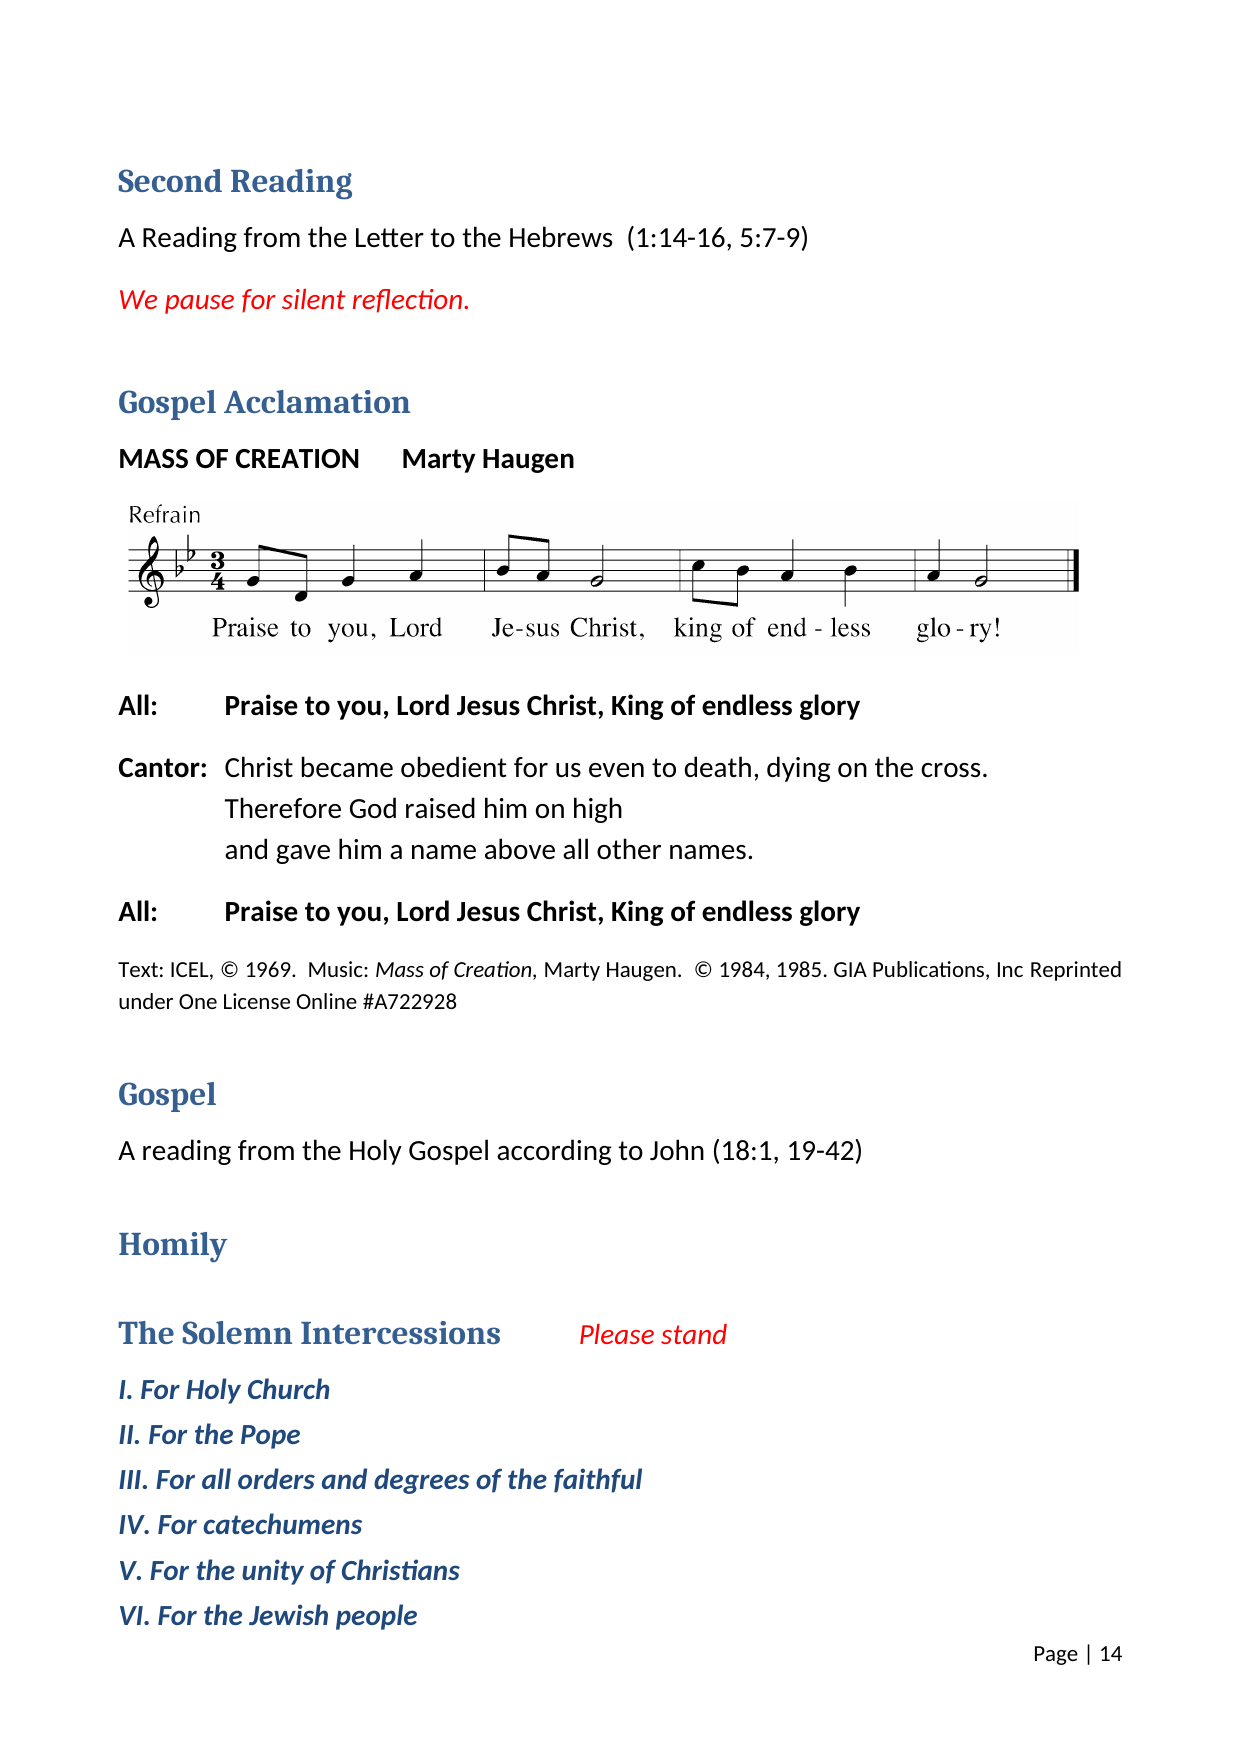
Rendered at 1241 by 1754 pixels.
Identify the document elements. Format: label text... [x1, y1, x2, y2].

subtitle Gospel Acclamation [118, 384, 1122, 422]
subtitle I. For Holy Church [118, 1371, 1122, 1407]
text MASS OF CREATION Marty Haugen [118, 440, 1122, 476]
text All: Praise to you, Lord Jesus Christ, King of endless glory [118, 893, 1122, 928]
text and gave him a name above all other names. [224, 831, 1122, 867]
text Cantor: Christ became obedient for us even to death, dying on the cross. [118, 749, 1122, 785]
text Text: ICEL, © 1969. Music: Mass of Creation, Marty Haugen. © 1984, 1985. GIA Publications, Inc Reprinted under One License Online #A722928 [118, 955, 1122, 1015]
subtitle The Solemn Intercessions Please stand [118, 1314, 1122, 1353]
subtitle VI. For the Jewish people [118, 1597, 1122, 1632]
subtitle III. For all orders and degrees of the faithful [118, 1461, 1122, 1497]
subtitle Gospel [118, 1075, 1122, 1114]
subtitle II. For the Pope [118, 1416, 1122, 1452]
text A reading from the Holy Gospel according to John (18:1, 19-42) [118, 1132, 1122, 1167]
subtitle Second Reading [118, 163, 1122, 201]
text A Reading from the Letter to the Hebrews (1:14-16, 5:7-9) [118, 219, 1122, 255]
text All: Praise to you, Lord Jesus Christ, King of endless glory [118, 687, 1122, 723]
text Therefore God raised him on high [224, 790, 1122, 826]
text We pause for silent reflection. [118, 281, 1122, 317]
subtitle IV. For catechumens [118, 1506, 1122, 1542]
subtitle V. For the unity of Christians [118, 1552, 1122, 1587]
subtitle Homily [118, 1226, 1122, 1264]
